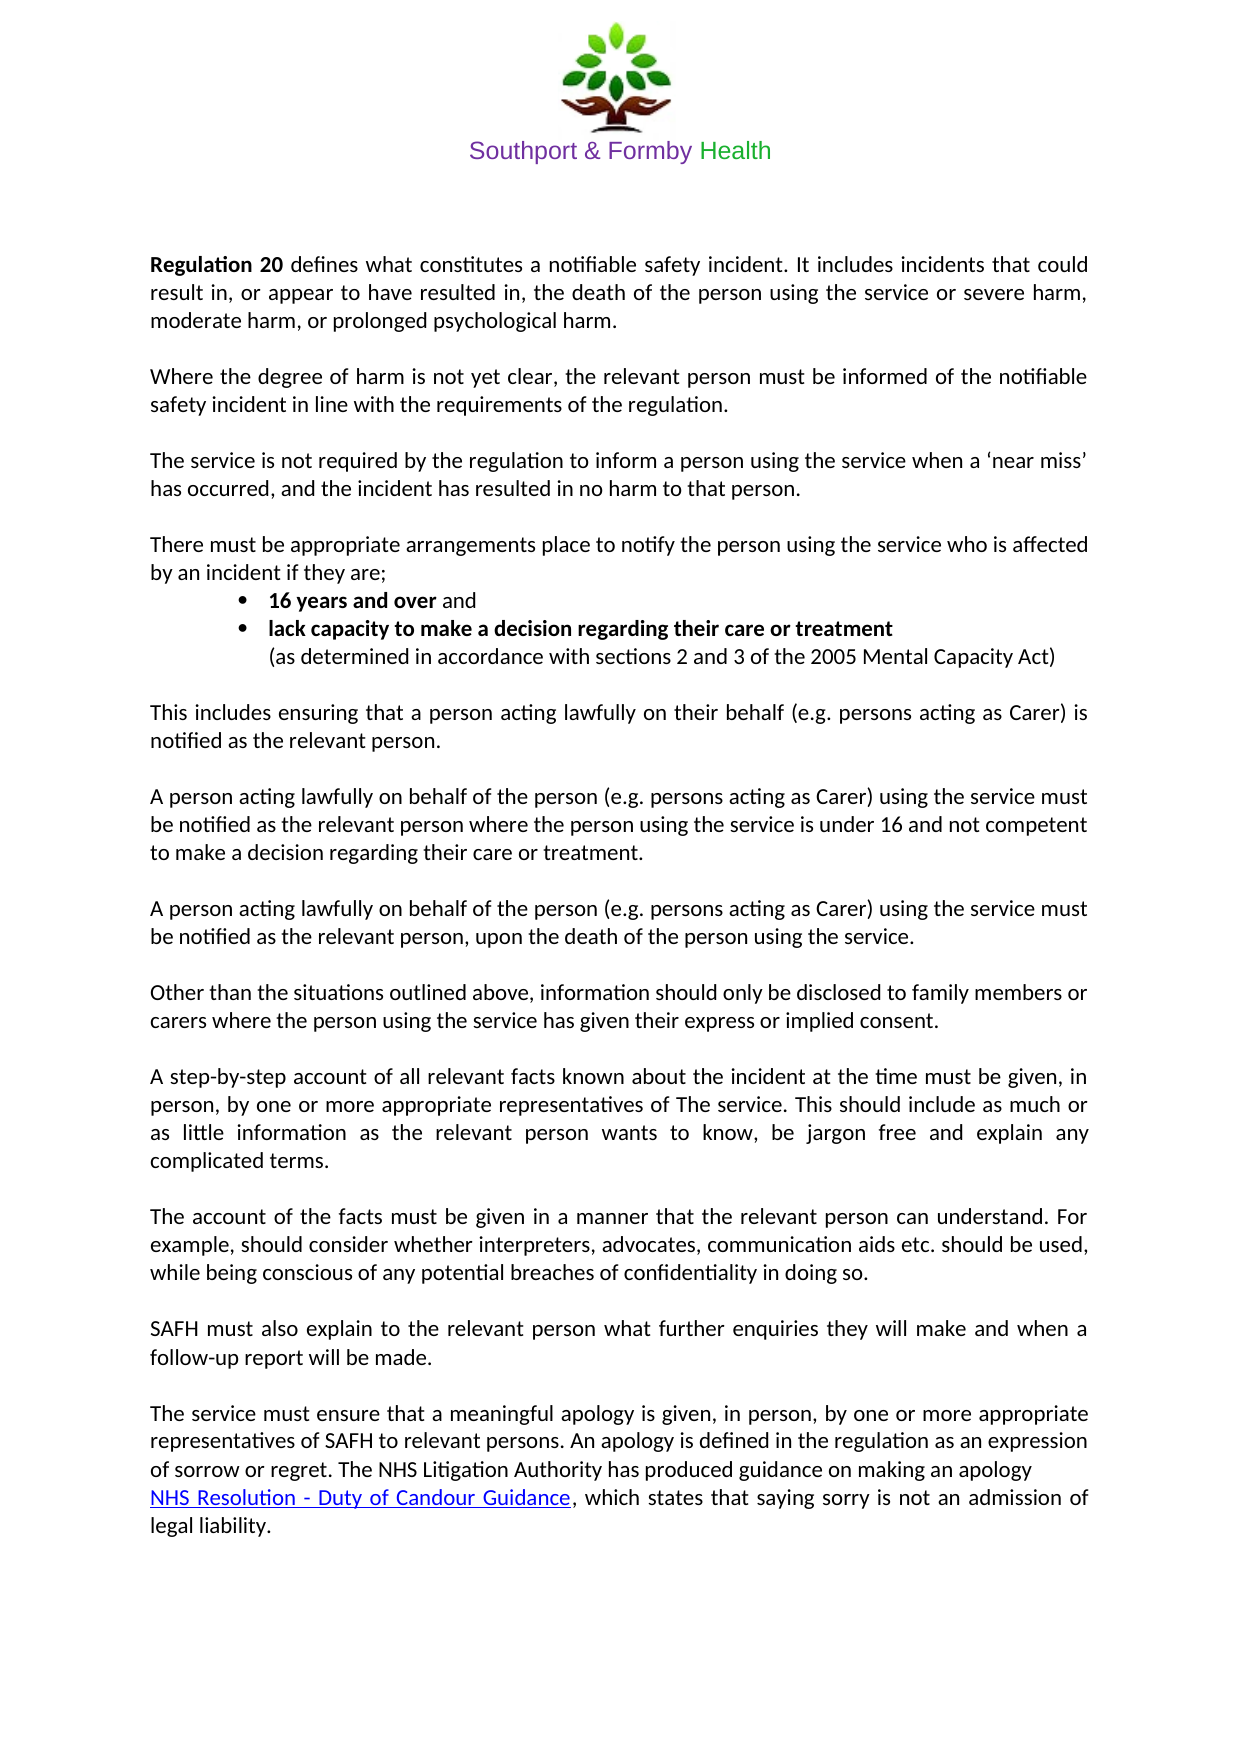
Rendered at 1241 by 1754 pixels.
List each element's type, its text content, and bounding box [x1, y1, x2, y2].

text There must be appropriate arrangements place to notify the person using the service who is affected by an incident if they are; [150, 530, 1090, 586]
text This includes ensuring that a person acting lawfully on their behalf (e.g. persons acting as Carer) is notified as the relevant person. [150, 698, 1090, 754]
text The service is not required by the regulation to inform a person using the service when a ‘near miss’ has occurred, and the incident has resulted in no harm to that person. [150, 446, 1090, 502]
picture [557, 21, 679, 147]
text The service must ensure that a meaningful apology is given, in person, by one or more appropriate representatives of SAFH to relevant persons. An apology is defined in the regulation as an expression of sorrow or regret. The NHS Litigation Authority has produced guidance on making an apology [150, 1399, 1090, 1483]
text Regulation 20 defines what constitutes a notifiable safety incident. It includes incidents that could result in, or appear to have resulted in, the death of the person using the service or severe harm, moderate harm, or prolonged psychological harm. [150, 250, 1090, 334]
text NHS Resolution - Duty of Candour Guidance, which states that saying sorry is not an admission of legal liability. [150, 1483, 1090, 1539]
text A step-by-step account of all relevant facts known about the incident at the time must be given, in person, by one or more appropriate representatives of The service. This should include as much or as little information as the relevant person wants to know, be jargon free and explain any complicated terms. [150, 1062, 1090, 1174]
list lack capacity to make a decision regarding their care or treatment [239, 614, 1090, 642]
list 16 years and over and [239, 586, 1090, 614]
text (as determined in accordance with sections 2 and 3 of the 2005 Mental Capacity Act) [268, 642, 1090, 670]
text SAFH must also explain to the relevant person what further enquiries they will make and when a follow-up report will be made. [150, 1314, 1090, 1371]
text Other than the situations outlined above, information should only be disclosed to family members or carers where the person using the service has given their express or implied consent. [150, 978, 1090, 1034]
text Where the degree of harm is not yet clear, the relevant person must be informed of the notifiable safety incident in line with the requirements of the regulation. [150, 362, 1090, 418]
text A person acting lawfully on behalf of the person (e.g. persons acting as Carer) using the service must be notified as the relevant person where the person using the service is under 16 and not competent to make a decision regarding their care or treatment. [150, 782, 1090, 866]
text A person acting lawfully on behalf of the person (e.g. persons acting as Carer) using the service must be notified as the relevant person, upon the death of the person using the service. [150, 894, 1090, 950]
text The account of the facts must be given in a manner that the relevant person can understand. For example, should consider whether interpreters, advocates, communication aids etc. should be used, while being conscious of any potential breaches of confidentiality in doing so. [150, 1202, 1090, 1287]
